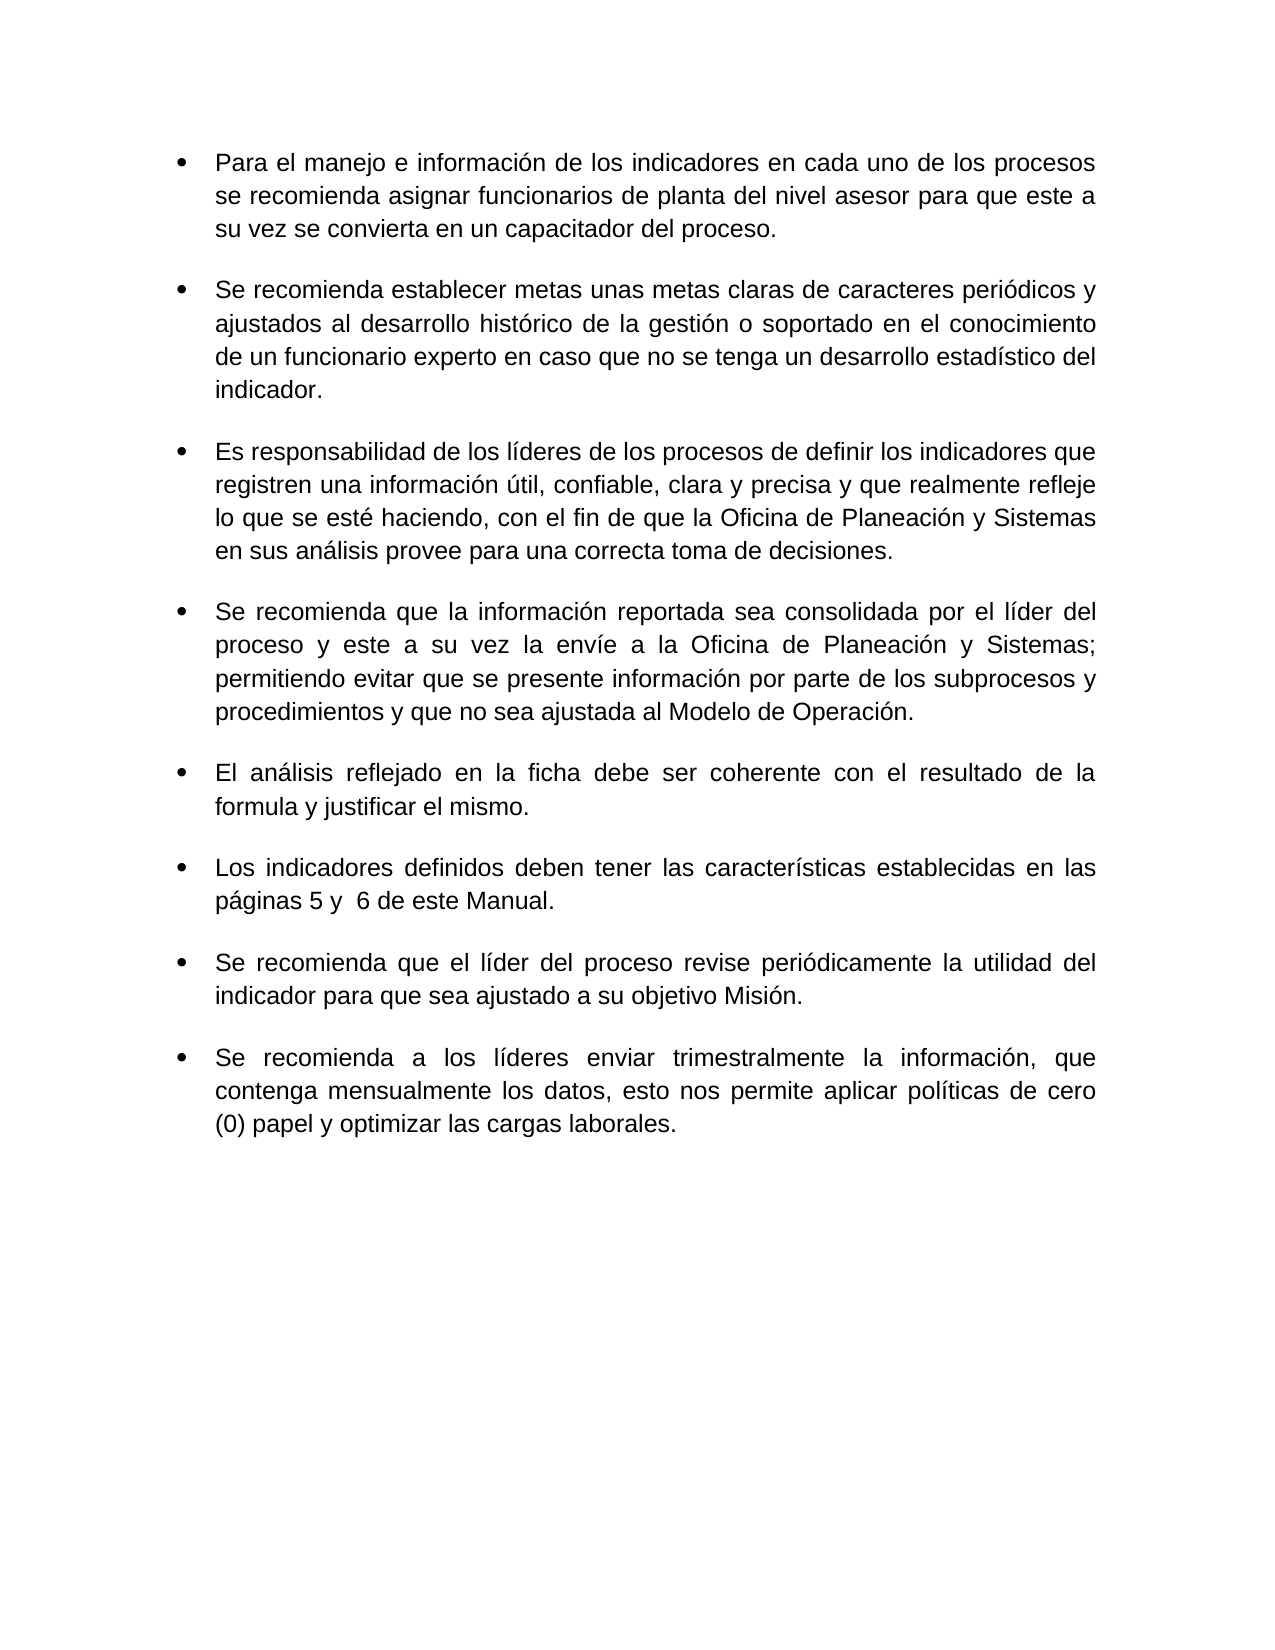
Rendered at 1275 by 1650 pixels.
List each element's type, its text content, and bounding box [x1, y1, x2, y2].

list Se recomienda que el líder del proceso revise periódicamente la utilidad del indicador para que sea ajustado a su objetivo Misión. [177, 948, 1098, 1010]
list Se recomienda que la información reportada sea consolidada por el líder del proceso y este a su vez la envíe a la Oficina de Planeación y Sistemas; permitiendo evitar que se presente información por parte de los subprocesos y procedimientos y que no sea ajustada al Modelo de Operación. [177, 597, 1098, 725]
list El análisis reflejado en la ficha debe ser coherente con el resultado de la formula y justificar el mismo. [177, 758, 1098, 820]
list Para el manejo e información de los indicadores en cada uno de los procesos se recomienda asignar funcionarios de planta del nivel asesor para que este a su vez se convierta en un capacitador del proceso. [177, 148, 1098, 242]
list Es responsabilidad de los líderes de los procesos de definir los indicadores que registren una información útil, confiable, clara y precisa y que realmente refleje lo que se esté haciendo, con el fin de que la Oficina de Planeación y Sistemas en sus análisis provee para una correcta toma de decisiones. [177, 436, 1098, 564]
list Los indicadores definidos deben tener las características establecidas en las páginas 5 y 6 de este Manual. [177, 853, 1098, 915]
list Se recomienda a los líderes enviar trimestralmente la información, que contenga mensualmente los datos, esto nos permite aplicar políticas de cero (0) papel y optimizar las cargas laborales. [177, 1043, 1098, 1138]
list Se recomienda establecer metas unas metas claras de caracteres periódicos y ajustados al desarrollo histórico de la gestión o soportado en el conocimiento de un funcionario experto en caso que no se tenga un desarrollo estadístico del indicador. [177, 276, 1098, 403]
